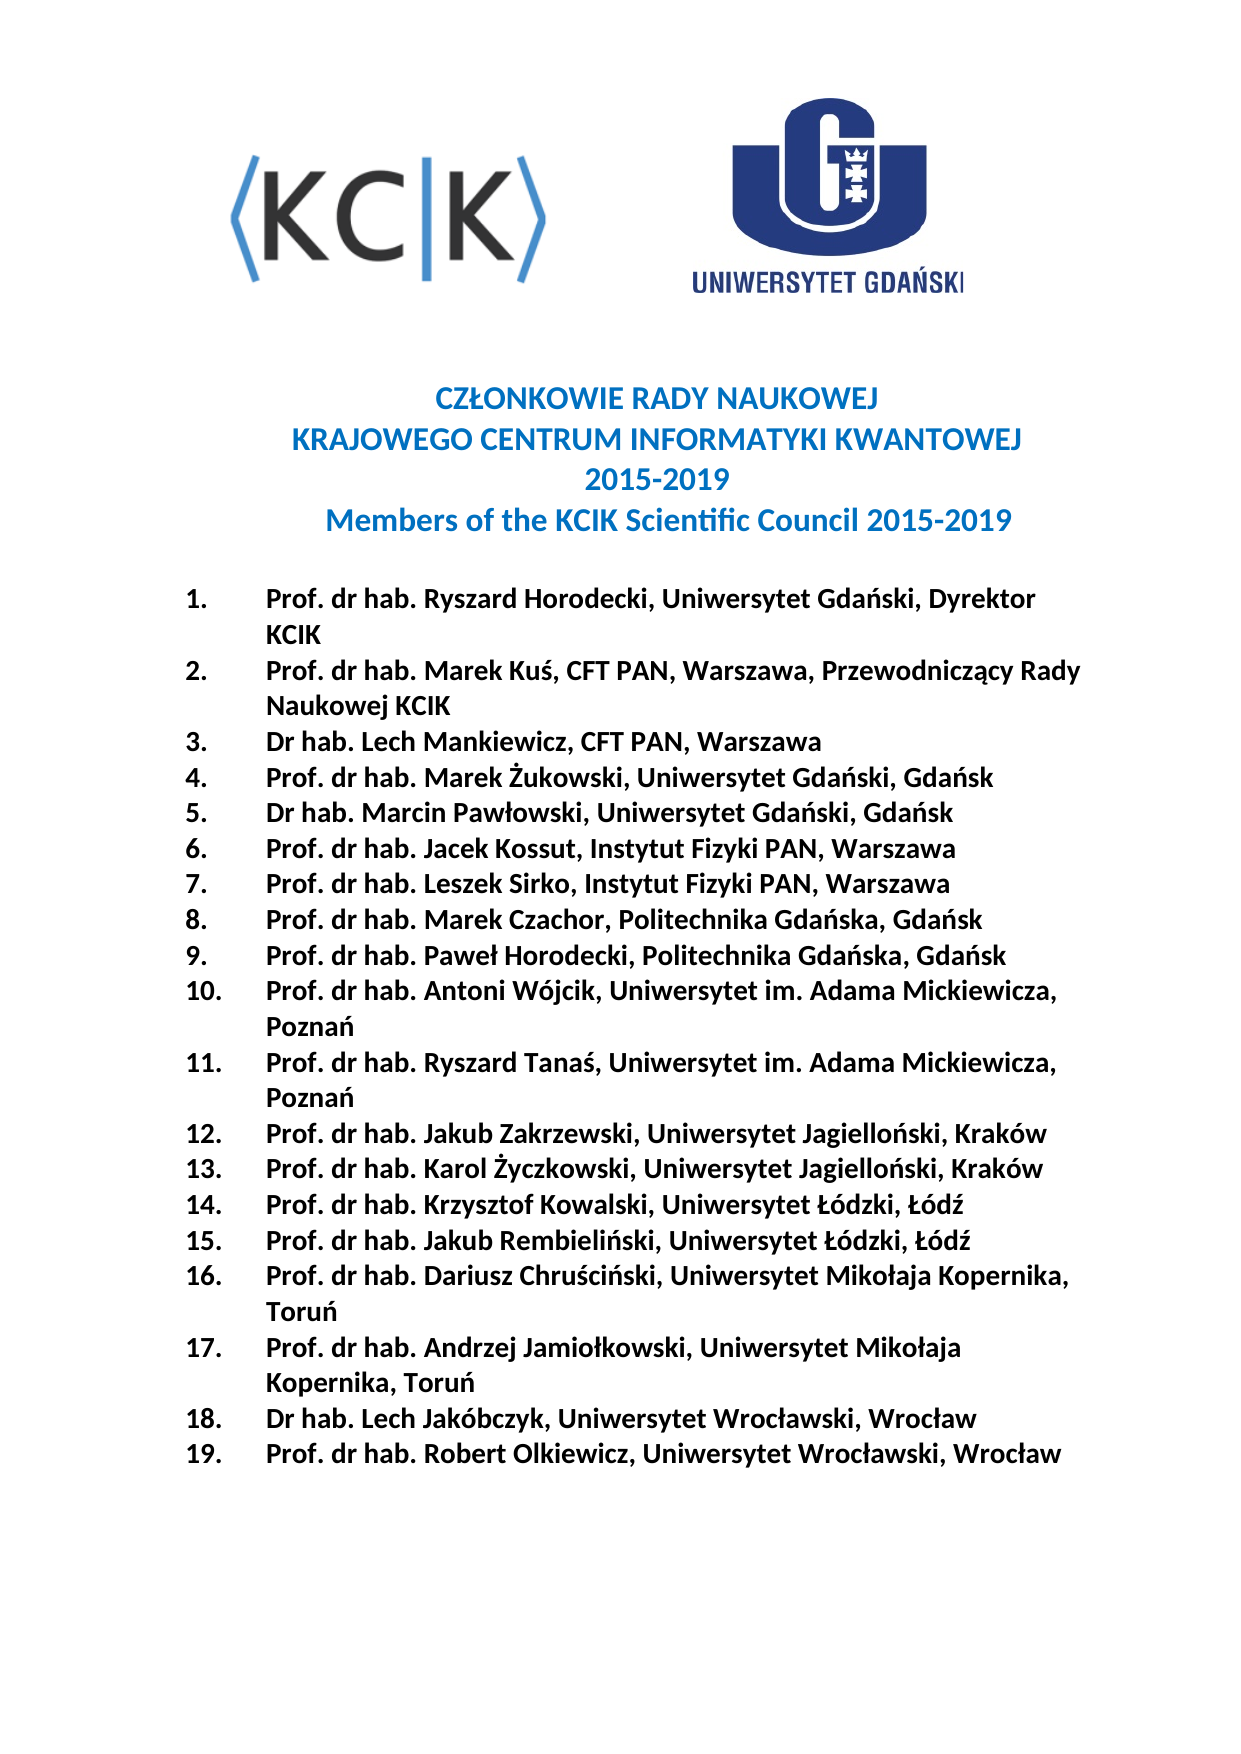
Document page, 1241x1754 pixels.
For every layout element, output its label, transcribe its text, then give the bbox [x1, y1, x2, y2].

list Prof. dr hab. Antoni Wójcik, Uniwersytet im. Adama Mickiewicza, Poznań [185, 972, 1093, 1044]
list Prof. dr hab. Karol Życzkowski, Uniwersytet Jagielloński, Kraków [185, 1151, 1093, 1186]
list Prof. dr hab. Krzysztof Kowalski, Uniwersytet Łódzki, Łódź [185, 1186, 1093, 1222]
list Prof. dr hab. Robert Olkiewicz, Uniwersytet Wrocławski, Wrocław [185, 1436, 1093, 1471]
text 2015-2019 [148, 458, 1093, 499]
picture [221, 147, 570, 293]
list Prof. dr hab. Jakub Rembieliński, Uniwersytet Łódzki, Łódź [185, 1222, 1093, 1257]
list Prof. dr hab. Ryszard Tanaś, Uniwersytet im. Adama Mickiewicza, Poznań [185, 1044, 1093, 1115]
list Prof. dr hab. Marek Kuś, CFT PAN, Warszawa, Przewodniczący Rady Naukowej KCIK [185, 652, 1093, 723]
text KRAJOWEGO CENTRUM INFORMATYKI KWANTOWEJ [148, 418, 1093, 458]
list Prof. dr hab. Leszek Sirko, Instytut Fizyki PAN, Warszawa [185, 866, 1093, 901]
list Prof. dr hab. Marek Żukowski, Uniwersytet Gdański, Gdańsk [185, 759, 1093, 794]
list Prof. dr hab. Andrzej Jamiołkowski, Uniwersytet Mikołaja Kopernika, Toruń [185, 1329, 1093, 1400]
list Prof. dr hab. Ryszard Horodecki, Uniwersytet Gdański, Dyrektor KCIK [185, 581, 1093, 652]
list Dr hab. Marcin Pawłowski, Uniwersytet Gdański, Gdańsk [185, 794, 1093, 830]
list Prof. dr hab. Jacek Kossut, Instytut Fizyki PAN, Warszawa [185, 830, 1093, 866]
list Prof. dr hab. Jakub Zakrzewski, Uniwersytet Jagielloński, Kraków [185, 1115, 1093, 1151]
list Prof. dr hab. Paweł Horodecki, Politechnika Gdańska, Gdańsk [185, 937, 1093, 972]
text CZŁONKOWIE RADY NAUKOWEJ [148, 377, 1093, 418]
picture [693, 98, 964, 293]
text Members of the KCIK Scientific Council 2015-2019 [148, 499, 1093, 540]
list Dr hab. Lech Mankiewicz, CFT PAN, Warszawa [185, 723, 1093, 759]
list Prof. dr hab. Marek Czachor, Politechnika Gdańska, Gdańsk [185, 901, 1093, 937]
list Dr hab. Lech Jakóbczyk, Uniwersytet Wrocławski, Wrocław [185, 1400, 1093, 1436]
list Prof. dr hab. Dariusz Chruściński, Uniwersytet Mikołaja Kopernika, Toruń [185, 1257, 1093, 1329]
